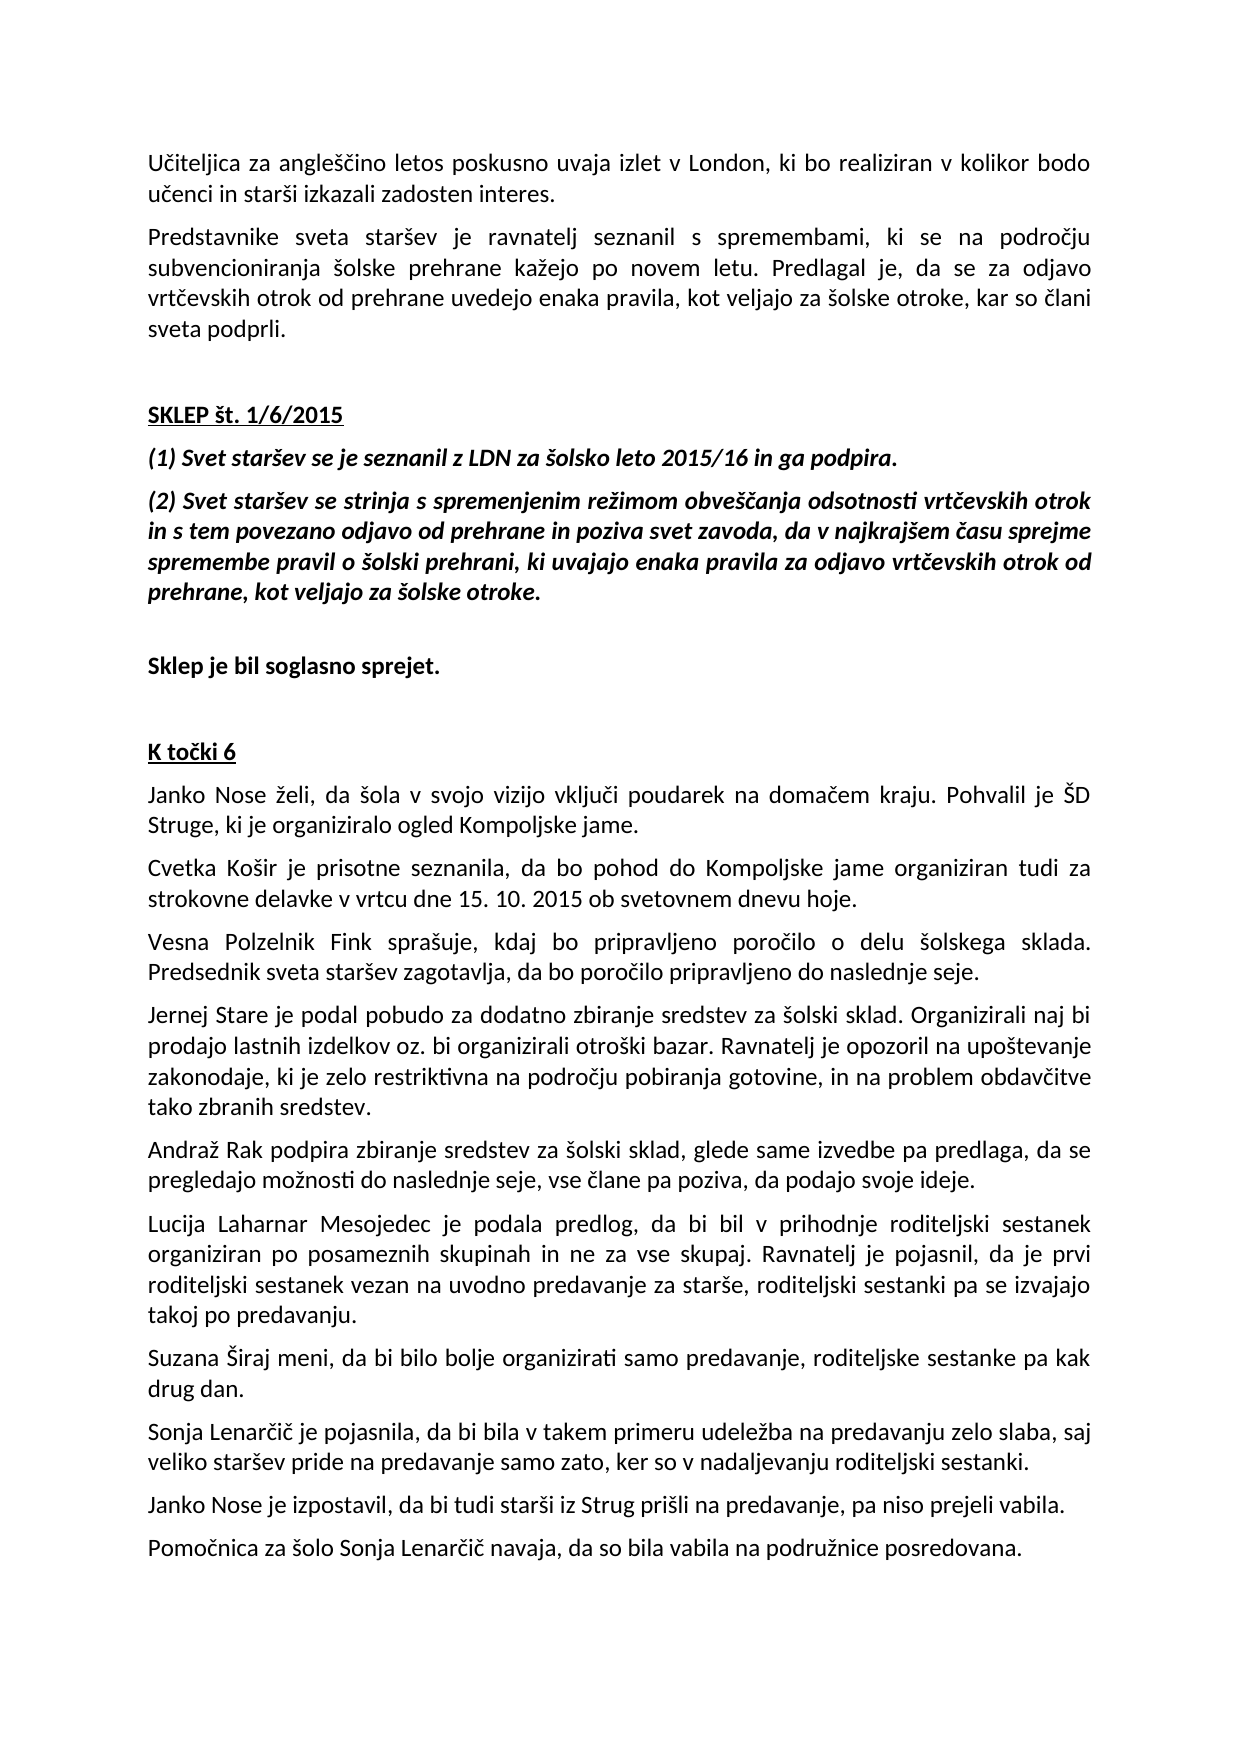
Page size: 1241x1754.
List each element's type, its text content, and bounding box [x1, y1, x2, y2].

text K točki 6 [148, 736, 1093, 766]
text (2) Svet staršev se strinja s spremenjenim režimom obveščanja odsotnosti vrtčevskih otrok in s tem povezano odjavo od prehrane in poziva svet zavoda, da v najkrajšem času sprejme spremembe pravil o šolski prehrani, ki uvajajo enaka pravila za odjavo vrtčevskih otrok od prehrane, kot veljajo za šolske otroke. [148, 485, 1093, 607]
text Pomočnica za šolo Sonja Lenarčič navaja, da so bila vabila na podružnice posredovana. [148, 1532, 1093, 1563]
text Predstavnike sveta staršev je ravnatelj seznanil s spremembami, ki se na področju subvencioniranja šolske prehrane kažejo po novem letu. Predlagal je, da se za odjavo vrtčevskih otrok od prehrane uvedejo enaka pravila, kot veljajo za šolske otroke, kar so člani sveta podprli. [148, 221, 1093, 343]
text Sklep je bil soglasno sprejet. [148, 650, 1093, 680]
text Učiteljica za angleščino letos poskusno uvaja izlet v London, ki bo realiziran v kolikor bodo učenci in starši izkazali zadosten interes. [148, 148, 1093, 209]
text Sonja Lenarčič je pojasnila, da bi bila v takem primeru udeležba na predavanju zelo slaba, saj veliko staršev pride na predavanje samo zato, ker so v nadaljevanju roditeljski sestanki. [148, 1416, 1093, 1477]
text Lucija Laharnar Mesojedec je podala predlog, da bi bil v prihodnje roditeljski sestanek organiziran po posameznih skupinah in ne za vse skupaj. Ravnatelj je pojasnil, da je prvi roditeljski sestanek vezan na uvodno predavanje za starše, roditeljski sestanki pa se izvajajo takoj po predavanju. [148, 1208, 1093, 1330]
text Vesna Polzelnik Fink sprašuje, kdaj bo pripravljeno poročilo o delu šolskega sklada. Predsednik sveta staršev zagotavlja, da bo poročilo pripravljeno do naslednje seje. [148, 926, 1093, 987]
text Janko Nose je izpostavil, da bi tudi starši iz Strug prišli na predavanje, pa niso prejeli vabila. [148, 1489, 1093, 1520]
text Andraž Rak podpira zbiranje sredstev za šolski sklad, glede same izvedbe pa predlaga, da se pregledajo možnosti do naslednje seje, vse člane pa poziva, da podajo svoje ideje. [148, 1134, 1093, 1195]
text SKLEP št. 1/6/2015 [148, 399, 1093, 429]
text Suzana Širaj meni, da bi bilo bolje organizirati samo predavanje, roditeljske sestanke pa kak drug dan. [148, 1342, 1093, 1403]
text (1) Svet staršev se je seznanil z LDN za šolsko leto 2015/16 in ga podpira. [148, 442, 1093, 472]
text Cvetka Košir je prisotne seznanila, da bo pohod do Kompoljske jame organiziran tudi za strokovne delavke v vrtcu dne 15. 10. 2015 ob svetovnem dnevu hoje. [148, 852, 1093, 913]
text Janko Nose želi, da šola v svojo vizijo vključi poudarek na domačem kraju. Pohvalil je ŠD Struge, ki je organiziralo ogled Kompoljske jame. [148, 779, 1093, 840]
text Jernej Stare je podal pobudo za dodatno zbiranje sredstev za šolski sklad. Organizirali naj bi prodajo lastnih izdelkov oz. bi organizirali otroški bazar. Ravnatelj je opozoril na upoštevanje zakonodaje, ki je zelo restriktivna na področju pobiranja gotovine, in na problem obdavčitve tako zbranih sredstev. [148, 999, 1093, 1122]
